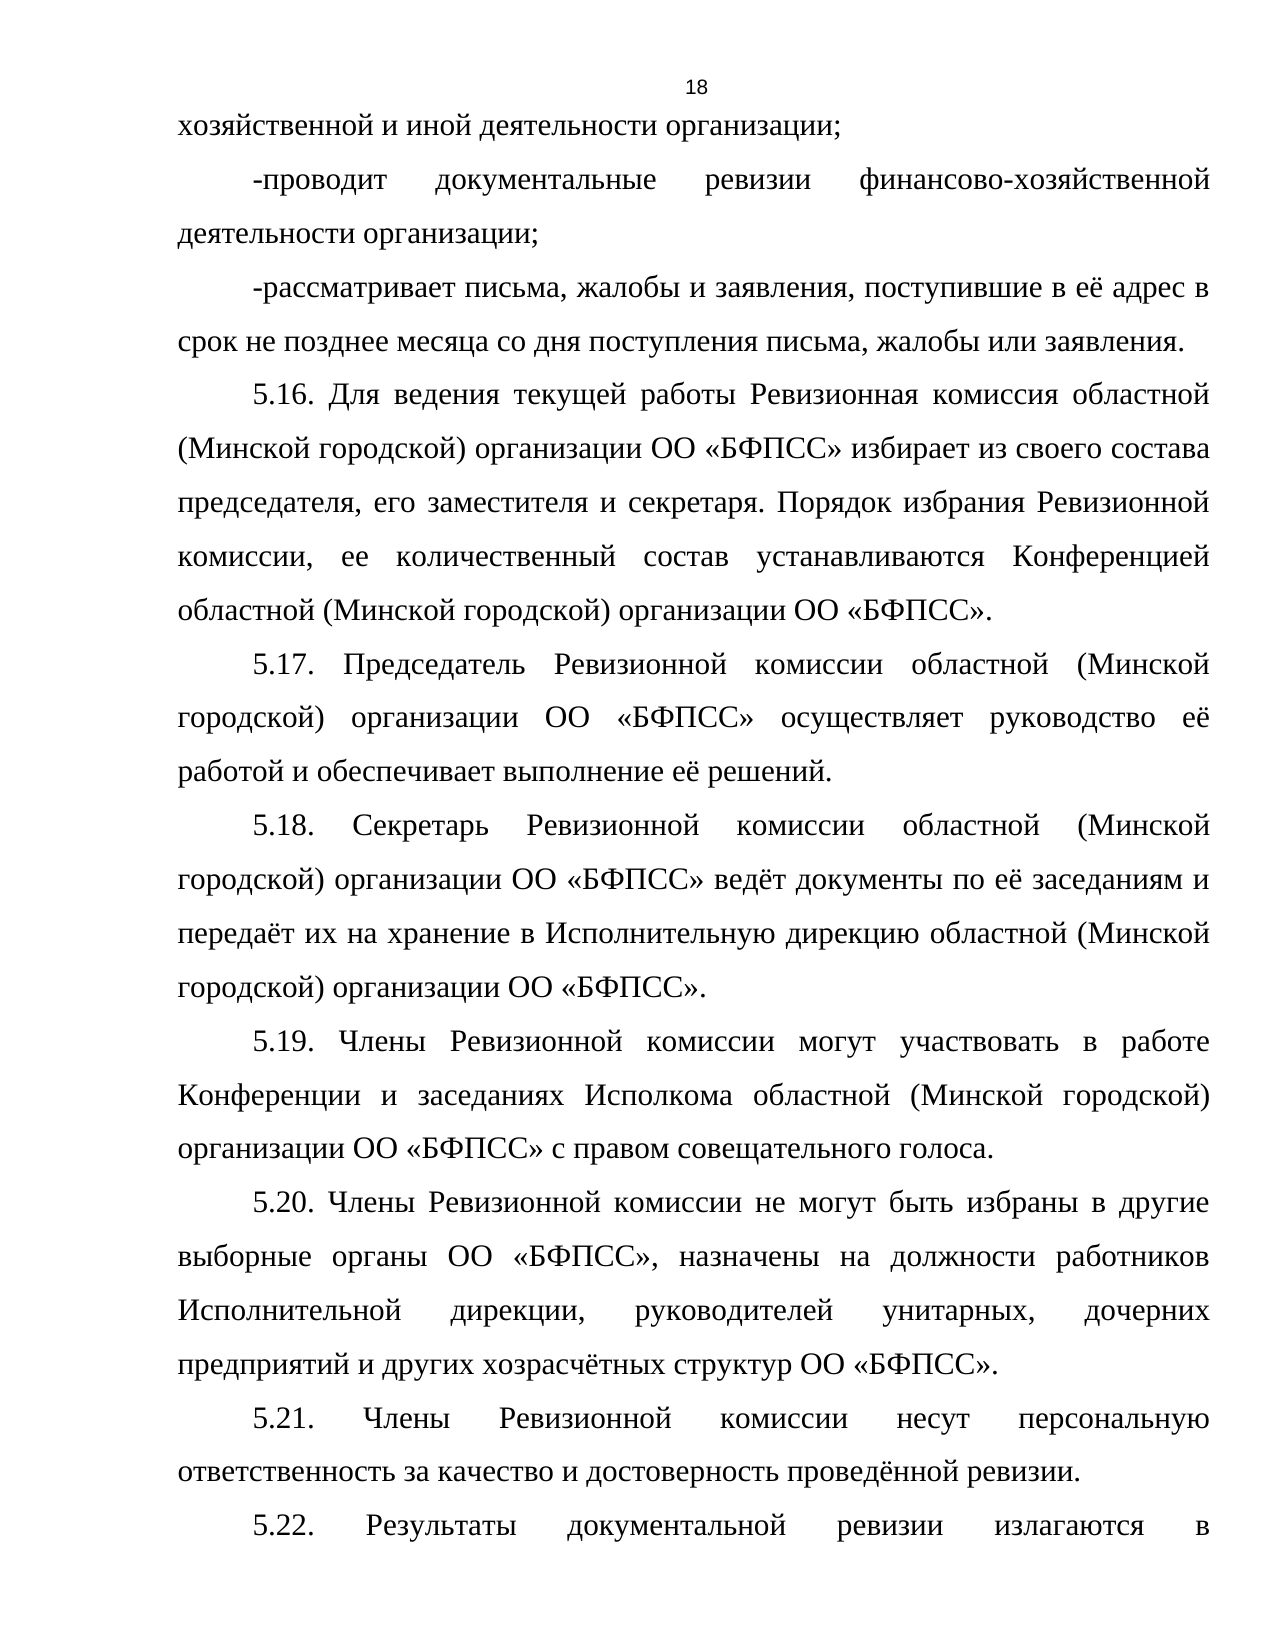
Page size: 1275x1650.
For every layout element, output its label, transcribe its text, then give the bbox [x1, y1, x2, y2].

text 5.19. Члены Ревизионной комиссии могут участвовать в работе Конференции и заседаниях Исполкома областной (Минской городской) организации ОО «БФПСС» с правом совещательного голоса. [177, 1022, 1211, 1166]
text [177, 106, 1211, 142]
text -проводит документальные ревизии финансово-хозяйственной деятельности организации; [177, 160, 1211, 250]
text 5.20. Члены Ревизионной комиссии не могут быть избраны в другие выборные органы ОО «БФПСС», назначены на должности работников Исполнительной дирекции, руководителей унитарных, дочерних предприятий и других хозрасчётных структур ОО «БФПСС». [177, 1183, 1211, 1381]
text 5.21. Члены Ревизионной комиссии несут персональную ответственность за качество и достоверность проведённой ревизии. [177, 1399, 1211, 1489]
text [177, 1507, 1211, 1542]
text 5.16. Для ведения текущей работы Ревизионная комиссия областной (Минской городской) организации ОО «БФПСС» избирает из своего состава председателя, его заместителя и секретаря. Порядок избрания Ревизионной комиссии, ее количественный состав устанавливаются Конференцией областной (Минской городской) организации ОО «БФПСС». [177, 376, 1211, 627]
text -рассматривает письма, жалобы и заявления, поступившие в её адрес в срок не позднее месяца со дня поступления письма, жалобы или заявления. [177, 268, 1211, 358]
text 5.17. Председатель Ревизионной комиссии областной (Минской городской) организации ОО «БФПСС» осуществляет руководство её работой и обеспечивает выполнение её решений. [177, 645, 1211, 788]
text 5.18. Секретарь Ревизионной комиссии областной (Минской городской) организации ОО «БФПСС» ведёт документы по её заседаниям и передаёт их на хранение в Исполнительную дирекцию областной (Минской городской) организации ОО «БФПСС». [177, 806, 1211, 1004]
